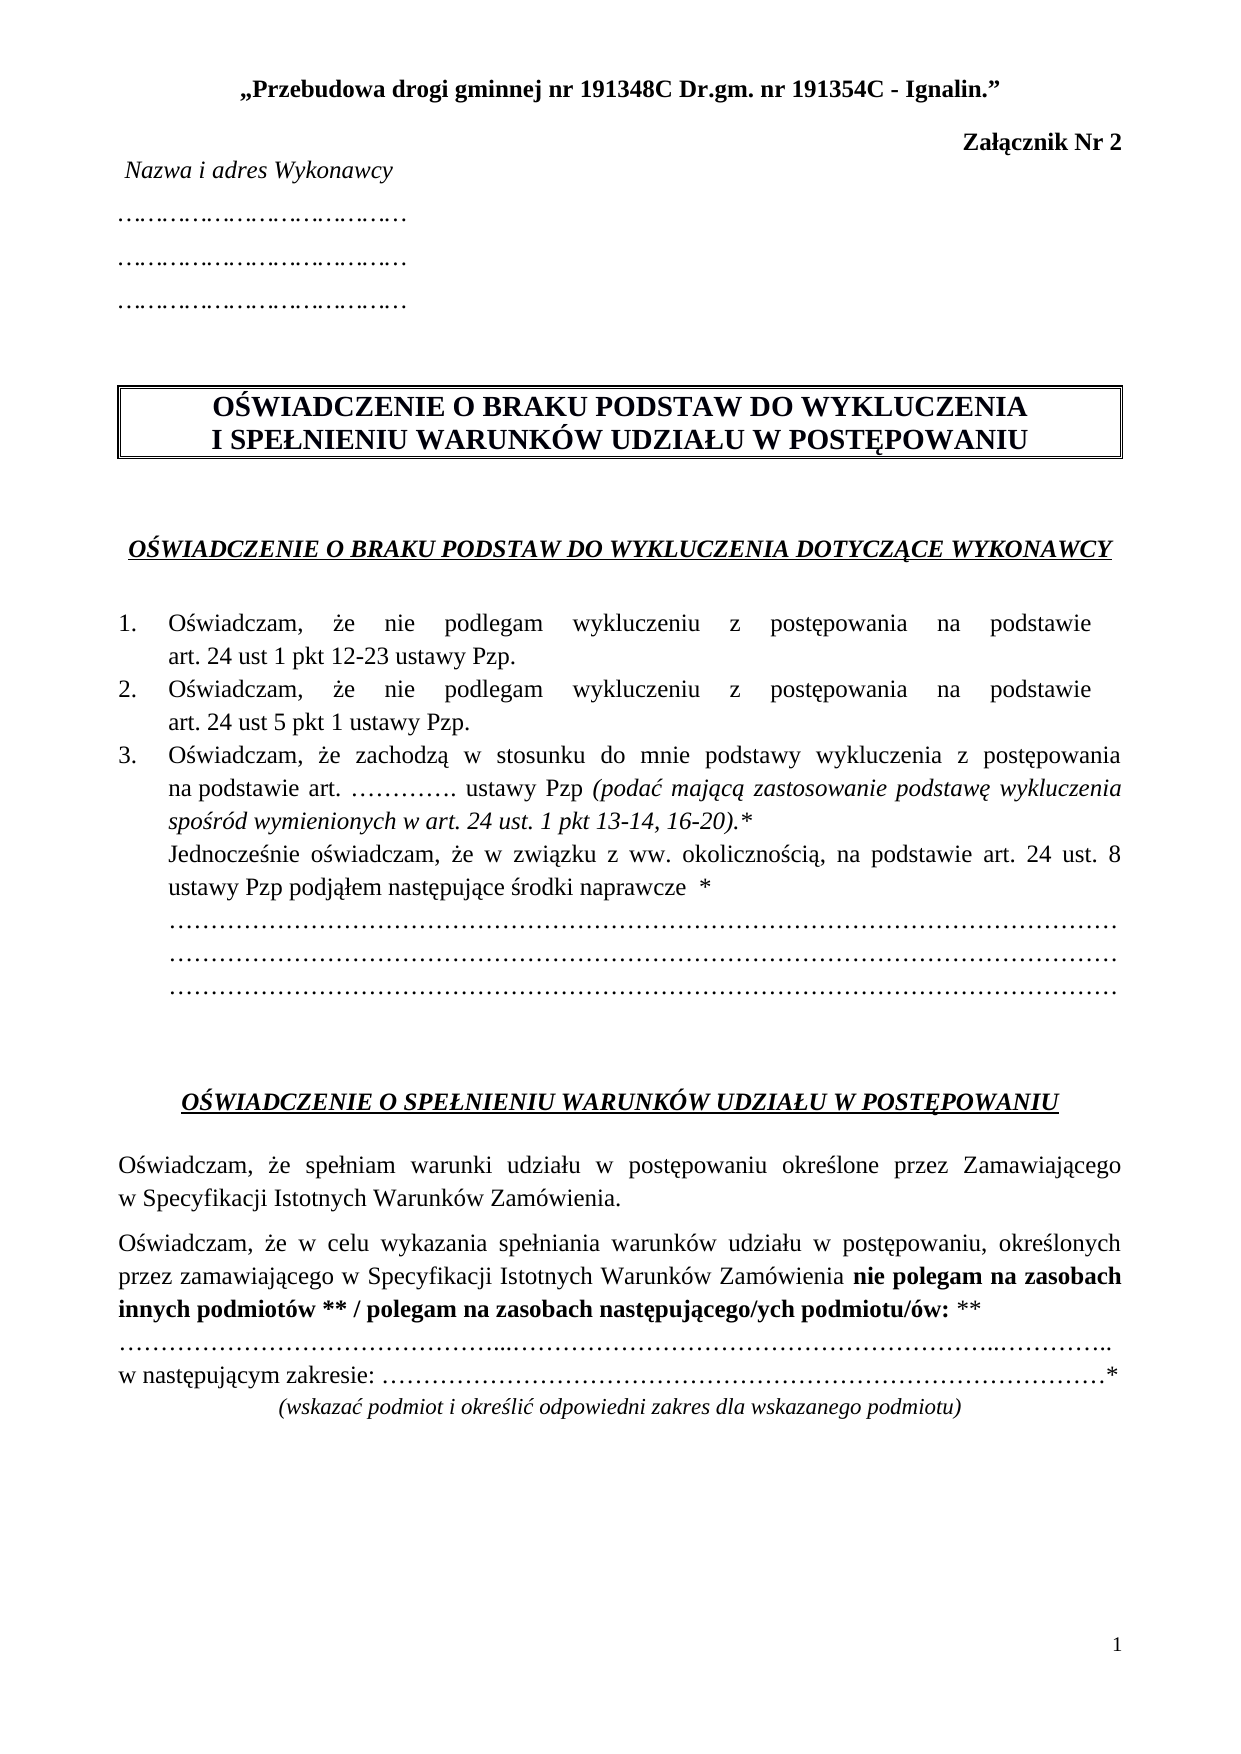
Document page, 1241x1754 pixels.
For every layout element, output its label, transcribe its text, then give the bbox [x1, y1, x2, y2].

text …………………………………………………………………………………………………… [168, 938, 1122, 967]
text Oświadczam, że w celu wykazania spełniania warunków udziału w postępowaniu, określonych przez zamawiającego w Specyfikacji Istotnych Warunków Zamówienia nie polegam na zasobach innych podmiotów ** / polegam na zasobach następującego/ych podmiotu/ów: ** [118, 1228, 1122, 1323]
table_header OŚWIADCZENIE O BRAKU PODSTAW DO WYKLUCZENIA I SPEŁNIENIU WARUNKÓW UDZIAŁU W POSTĘPOWANIU [121, 389, 1120, 456]
list Oświadczam, że nie podlegam wykluczeniu z postępowania na podstawie art. 24 ust 5 pkt 1 ustawy Pzp. [118, 674, 1122, 736]
list Oświadczam, że nie podlegam wykluczeniu z postępowania na podstawie art. 24 ust 1 pkt 12-23 ustawy Pzp. [118, 608, 1122, 670]
text (wskazać podmiot i określić odpowiedni zakres dla wskazanego podmiotu) [118, 1393, 1122, 1420]
list Oświadczam, że zachodzą w stosunku do mnie podstawy wykluczenia z postępowania na podstawie art. …………. ustawy Pzp (podać mającą zastosowanie podstawę wykluczenia spośród wymienionych w art. 24 ust. 1 pkt 13-14, 16-20).* [118, 740, 1122, 835]
text …………………………………………………………………………………………………… [168, 971, 1122, 1000]
text ………………………………… [118, 198, 1122, 227]
text Jednocześnie oświadczam, że w związku z ww. okolicznością, na podstawie art. 24 ust. 8 ustawy Pzp podjąłem następujące środki naprawcze * [168, 839, 1122, 901]
text …………………………………………………………………………………………………… [168, 905, 1122, 934]
text Oświadczam, że spełniam warunki udziału w postępowaniu określone przez Zamawiającego w Specyfikacji Istotnych Warunków Zamówienia. [118, 1150, 1122, 1212]
text ………………………………… [118, 285, 1122, 313]
text OŚWIADCZENIE O BRAKU PODSTAW DO WYKLUCZENIA DOTYCZĄCE WYKONAWCY [118, 534, 1122, 563]
text ………………………………… [118, 242, 1122, 270]
text ………………………………………...…………………………………………………..………….. [118, 1327, 1122, 1356]
text Nazwa i adres Wykonawcy [118, 155, 1122, 184]
text w następującym zakresie: ……………………………………………………………………………* [118, 1360, 1122, 1389]
subtitle Załącznik Nr 2 [782, 127, 1122, 155]
text OŚWIADCZENIE O SPEŁNIENIU WARUNKÓW UDZIAŁU W POSTĘPOWANIU [118, 1087, 1122, 1116]
